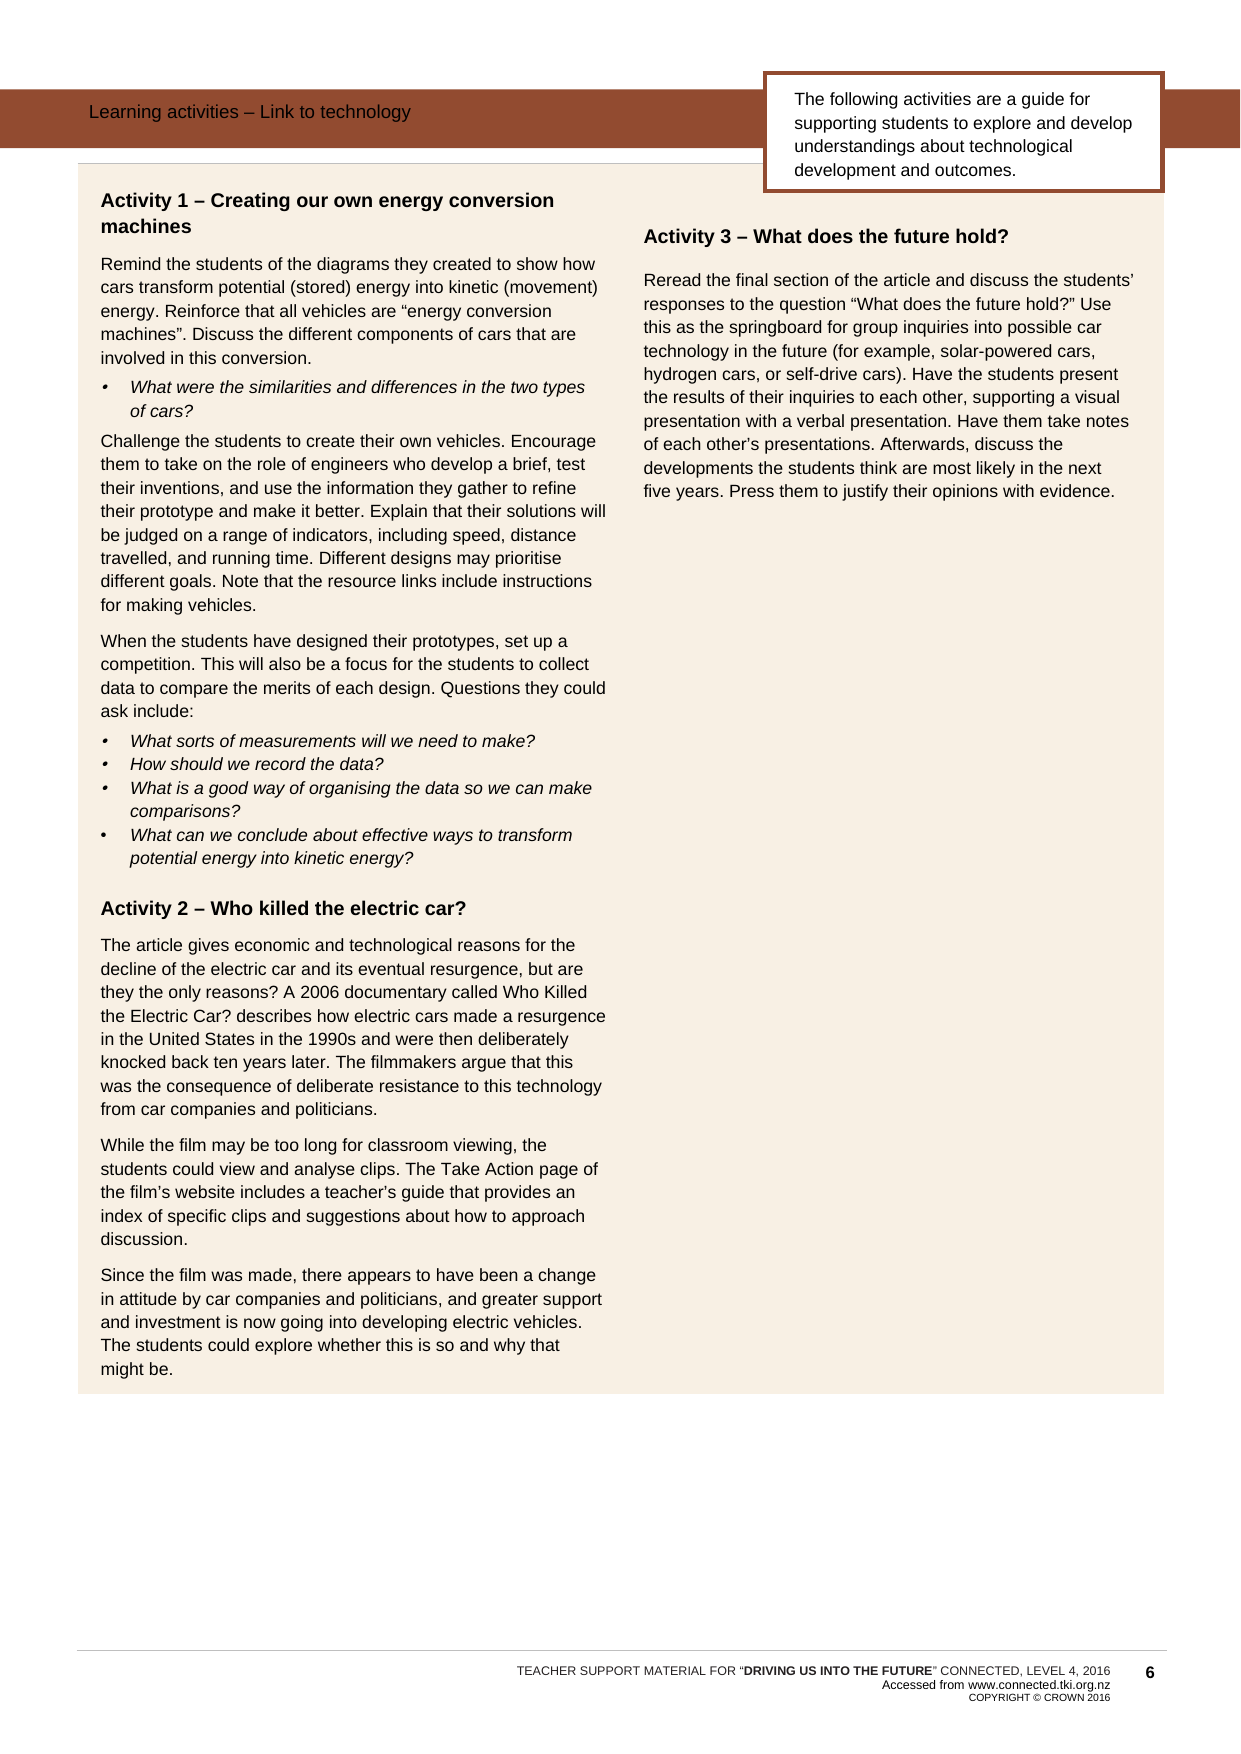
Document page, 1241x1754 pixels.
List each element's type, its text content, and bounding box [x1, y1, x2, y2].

table_header Activity 1 – Creating our own energy conversion machines Remind the students of the diagrams they created to show how cars transform potential (stored) energy into kinetic (movement) energy. Reinforce that all vehicles are “energy conversion machines”. Discuss the different components of cars that are involved in this conversion. What were the similarities and differences in the two types of cars? Challenge the students to create their own vehicles. Encourage them to take on the role of engineers who develop a brief, test their inventions, and use the information they gather to refine their prototype and make it better. Explain that their solutions will be judged on a range of indicators, including speed, distance travelled, and running time. Different designs may prioritise different goals. Note that the resource links include instructions for making vehicles. When the students have designed their prototypes, set up a competition. This will also be a focus for the students to collect data to compare the merits of each design. Questions they could ask include: What sorts of measurements will we need to make? How should we record the data? What is a good way of organising the data so we can make comparisons? What can we conclude about effective ways to transform potential energy into kinetic energy? Activity 2 – Who killed the electric car? The article gives economic and technological reasons for the decline of the electric car and its eventual resurgence, but are they the only reasons? A 2006 documentary called Who Killed the Electric Car? describes how electric cars made a resurgence in the United States in the 1990s and were then deliberately knocked back ten years later. The filmmakers argue that this was the consequence of deliberate resistance to this technology from car companies and politicians. While the film may be too long for classroom viewing, the students could view and analyse clips. The Take Action page of the film’s website includes a teacher’s guide that provides an index of specific clips and suggestions about how to approach discussion. Since the film was made, there appears to have been a change in attitude by car companies and politicians, and greater support and investment is now going into developing electric vehicles. The students could explore whether this is so and why that might be. [78, 164, 620, 1394]
table_cell Activity 3 – What does the future hold? Reread the final section of the article and discuss the students’ responses to the question “What does the future hold?” Use this as the springboard for group inquiries into possible car technology in the future (for example, solar-powered cars, hydrogen cars, or self-drive cars). Have the students present the results of their inquiries to each other, supporting a visual presentation with a verbal presentation. Have them take notes of each other’s presentations. Afterwards, discuss the developments the students think are most likely in the next five years. Press them to justify their opinions with evidence. [620, 200, 1164, 1394]
table_header [620, 164, 1164, 200]
